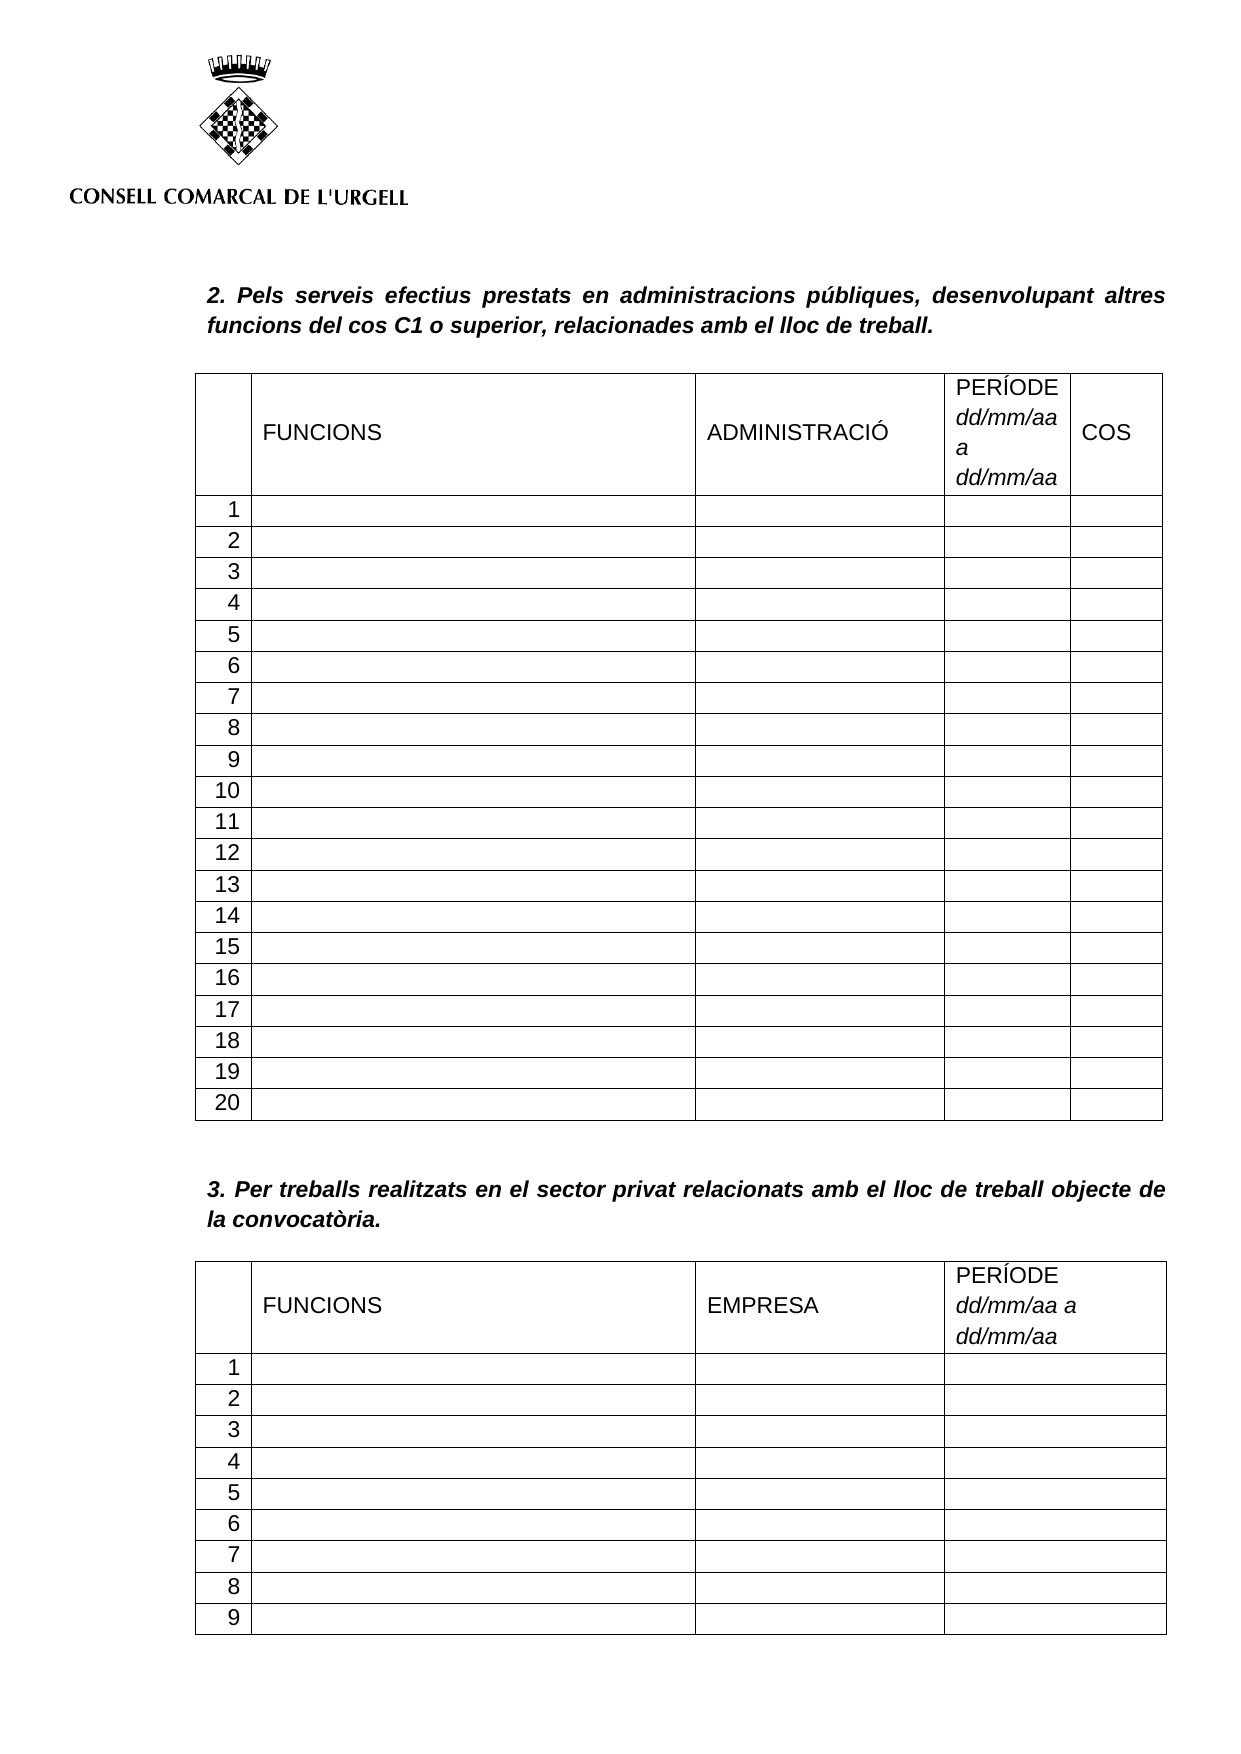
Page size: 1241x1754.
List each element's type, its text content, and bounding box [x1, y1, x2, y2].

table_cell 9 [196, 1604, 251, 1634]
table_cell [945, 1027, 1070, 1057]
table_cell [696, 527, 944, 557]
table_cell [252, 496, 695, 526]
table_cell [945, 902, 1070, 932]
table_cell [945, 839, 1070, 869]
table_cell [945, 964, 1070, 994]
table_cell [252, 839, 695, 869]
table_cell [945, 589, 1070, 619]
table_cell [1071, 777, 1162, 807]
table_cell [1071, 683, 1162, 713]
table_cell [945, 1541, 1166, 1572]
table_cell 6 [196, 652, 251, 682]
table_cell [252, 996, 695, 1026]
table_cell 2 [196, 527, 251, 557]
table_cell [1071, 527, 1162, 557]
table_cell [696, 1089, 944, 1119]
table_cell 8 [196, 714, 251, 744]
table_cell 5 [196, 621, 251, 651]
table_header ADMINISTRACIÓ [696, 374, 944, 494]
table_cell 3 [196, 558, 251, 588]
table_cell [696, 808, 944, 838]
table_cell [252, 871, 695, 901]
table_cell [945, 558, 1070, 588]
table_cell 4 [196, 1448, 251, 1478]
table_cell [252, 746, 695, 776]
table_cell [696, 839, 944, 869]
table_cell [1071, 964, 1162, 994]
table_cell [252, 558, 695, 588]
table_cell [1071, 652, 1162, 682]
table_cell [945, 1604, 1166, 1634]
table_cell [252, 902, 695, 932]
table_cell [696, 996, 944, 1026]
table_cell [945, 1573, 1166, 1603]
table_cell 1 [196, 1354, 251, 1384]
table_cell [1071, 1058, 1162, 1088]
table_cell [945, 1058, 1070, 1088]
table_cell [252, 933, 695, 963]
table_cell [252, 1541, 695, 1572]
table_cell [945, 1510, 1166, 1540]
table_cell [1071, 589, 1162, 619]
table_cell [252, 621, 695, 651]
table_cell 19 [196, 1058, 251, 1088]
table_cell 7 [196, 1541, 251, 1572]
table_cell [1071, 496, 1162, 526]
table_cell [696, 714, 944, 744]
table_cell [252, 1510, 695, 1540]
table_cell [1071, 996, 1162, 1026]
table_cell [252, 964, 695, 994]
table_cell 14 [196, 902, 251, 932]
table_cell 3 [196, 1416, 251, 1447]
table_cell [252, 1089, 695, 1119]
table_cell [252, 683, 695, 713]
table_cell [252, 1385, 695, 1415]
table_cell [696, 1510, 944, 1540]
table_cell [1071, 839, 1162, 869]
table_cell 17 [196, 996, 251, 1026]
table_cell [945, 933, 1070, 963]
table_cell [945, 683, 1070, 713]
text 3. Per treballs realitzats en el sector privat relacionats amb el lloc de treball objecte de la convocatòria. [207, 1176, 1167, 1232]
table_cell [1071, 621, 1162, 651]
table_cell 8 [196, 1573, 251, 1603]
table_cell [696, 1479, 944, 1509]
table_cell [945, 871, 1070, 901]
table_cell 7 [196, 683, 251, 713]
table_cell [945, 996, 1070, 1026]
table_cell [696, 1416, 944, 1447]
table_cell [696, 1058, 944, 1088]
picture [59, 44, 420, 225]
table_cell [945, 527, 1070, 557]
table_cell 20 [196, 1089, 251, 1119]
table_cell 13 [196, 871, 251, 901]
table_cell [945, 746, 1070, 776]
table_cell [252, 714, 695, 744]
table_cell [1071, 746, 1162, 776]
table_cell 15 [196, 933, 251, 963]
table_cell [696, 1604, 944, 1634]
table_cell [696, 589, 944, 619]
table_cell [696, 1448, 944, 1478]
table_cell 4 [196, 589, 251, 619]
table_cell 1 [196, 496, 251, 526]
table_cell [696, 558, 944, 588]
table_cell 2 [196, 1385, 251, 1415]
table_cell [252, 1058, 695, 1088]
table_cell 10 [196, 777, 251, 807]
table_cell [252, 808, 695, 838]
table_cell [252, 1354, 695, 1384]
table_cell [945, 1416, 1166, 1447]
table_header FUNCIONS [252, 1262, 695, 1353]
table_cell [1071, 933, 1162, 963]
table_cell 16 [196, 964, 251, 994]
table_cell [1071, 1089, 1162, 1119]
table_cell 18 [196, 1027, 251, 1057]
table_cell [252, 652, 695, 682]
table_cell [945, 1448, 1166, 1478]
table_cell [696, 1027, 944, 1057]
table_cell [252, 777, 695, 807]
table_cell [945, 714, 1070, 744]
table_cell 6 [196, 1510, 251, 1540]
table_cell [945, 652, 1070, 682]
table_cell [696, 496, 944, 526]
table_cell [945, 808, 1070, 838]
table_cell [696, 1354, 944, 1384]
table_cell [945, 1385, 1166, 1415]
table_cell [945, 496, 1070, 526]
table_cell [252, 589, 695, 619]
table_cell 5 [196, 1479, 251, 1509]
table_header PERÍODE dd/mm/aa a dd/mm/aa [945, 1262, 1166, 1353]
table_cell [252, 1479, 695, 1509]
table_cell [696, 1541, 944, 1572]
table_cell [696, 933, 944, 963]
table_cell [1071, 714, 1162, 744]
table_cell [945, 777, 1070, 807]
table_cell [252, 527, 695, 557]
table_cell [252, 1448, 695, 1478]
table_cell [1071, 1027, 1162, 1057]
table_cell [1071, 808, 1162, 838]
table_cell [1071, 558, 1162, 588]
table_cell [252, 1416, 695, 1447]
table_header EMPRESA [696, 1262, 944, 1353]
text 2. Pels serveis efectius prestats en administracions públiques, desenvolupant altres funcions del cos C1 o superior, relacionades amb el lloc de treball. [207, 282, 1167, 339]
table_header [196, 374, 251, 494]
table_cell [696, 964, 944, 994]
table_cell 12 [196, 839, 251, 869]
table_cell [1071, 902, 1162, 932]
table_cell [696, 902, 944, 932]
table_cell [696, 777, 944, 807]
table_cell [696, 746, 944, 776]
table_cell [696, 871, 944, 901]
table_cell [945, 1089, 1070, 1119]
table_cell [696, 652, 944, 682]
table_cell [945, 1479, 1166, 1509]
table_header COS [1071, 374, 1162, 494]
table_cell [252, 1573, 695, 1603]
table_cell [696, 683, 944, 713]
table_cell 9 [196, 746, 251, 776]
table_cell [252, 1027, 695, 1057]
table_cell [945, 621, 1070, 651]
table_header PERÍODE dd/mm/aa a dd/mm/aa [945, 374, 1070, 494]
table_cell [945, 1354, 1166, 1384]
table_cell [696, 1385, 944, 1415]
table_cell [696, 621, 944, 651]
table_cell [696, 1573, 944, 1603]
table_header FUNCIONS [252, 374, 695, 494]
table_cell [252, 1604, 695, 1634]
table_cell [1071, 871, 1162, 901]
table_header [196, 1262, 251, 1353]
table_cell 11 [196, 808, 251, 838]
